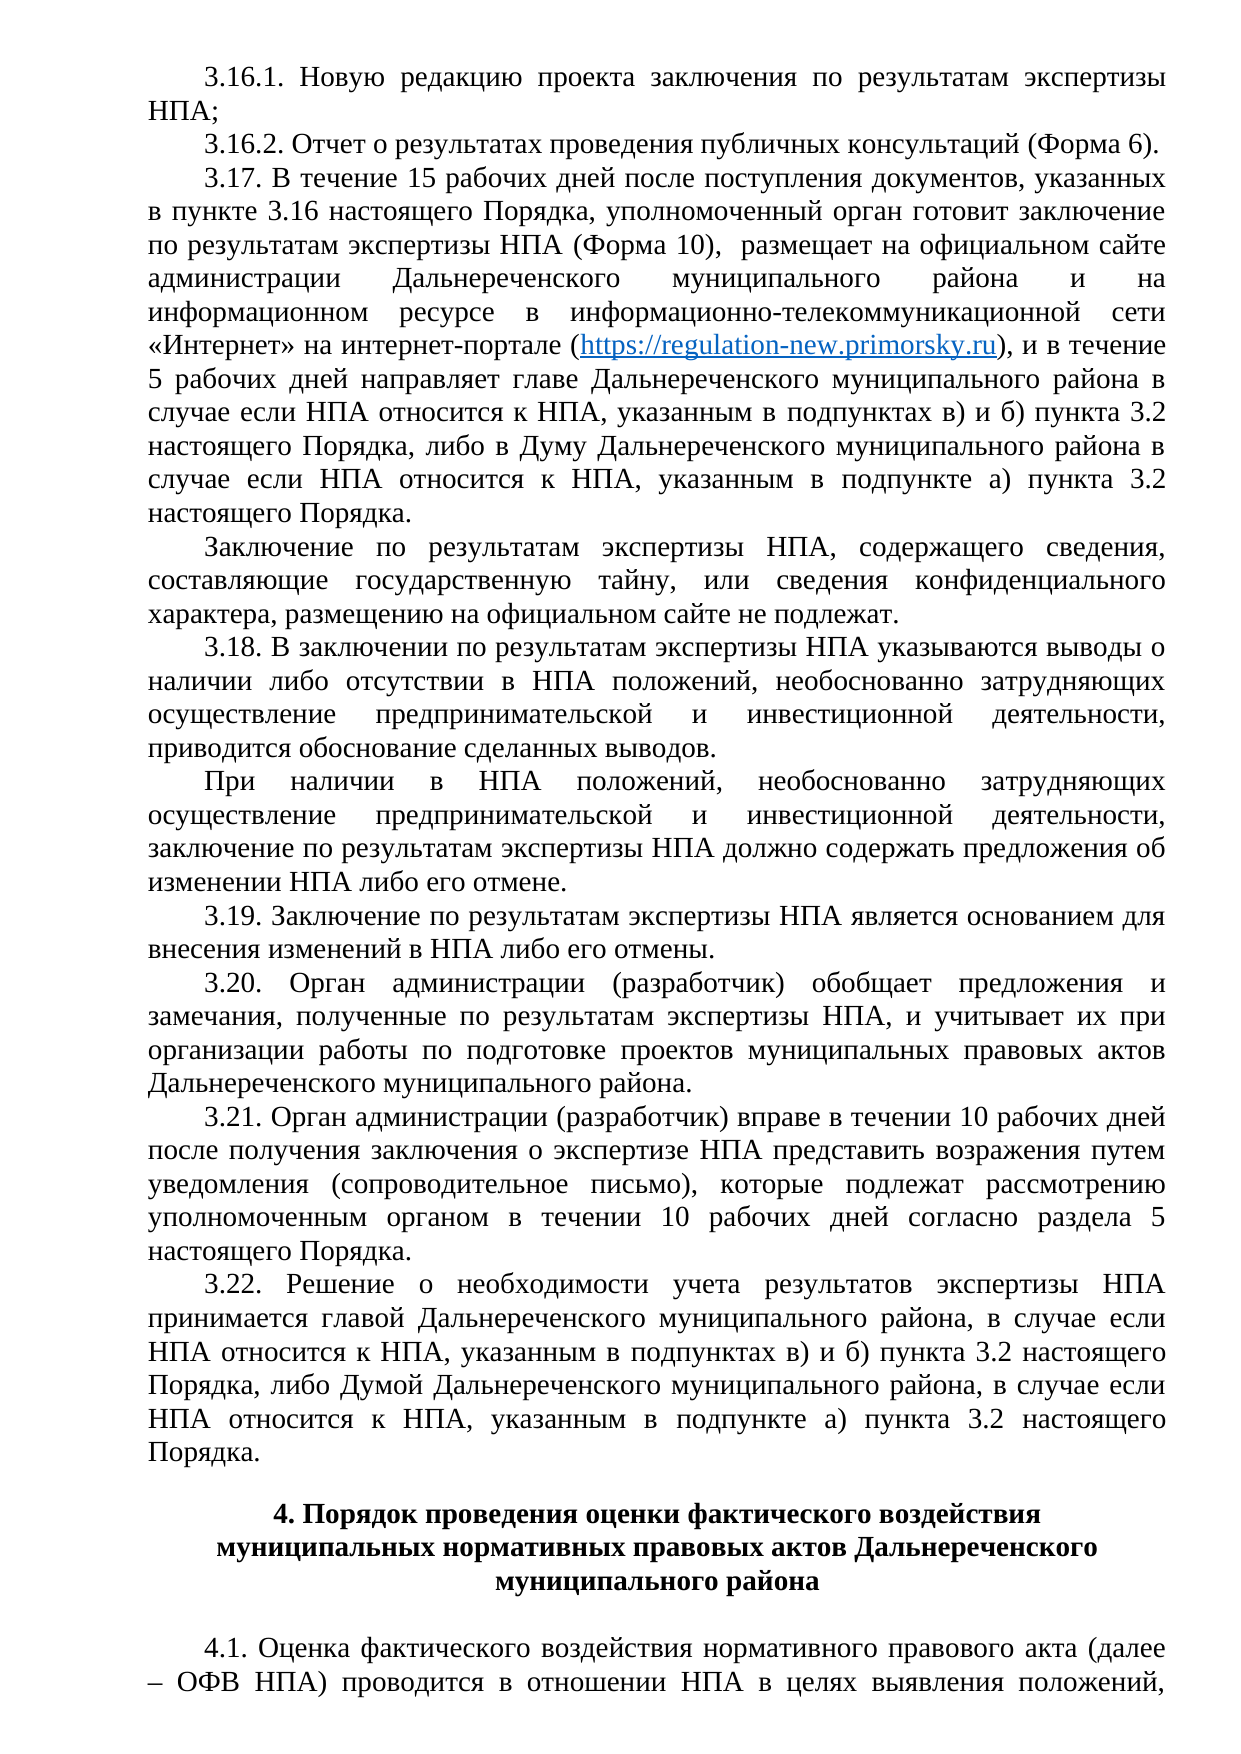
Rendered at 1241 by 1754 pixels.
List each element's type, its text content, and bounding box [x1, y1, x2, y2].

title муниципальных нормативных правовых актов Дальнереченского муниципального района [148, 1529, 1167, 1597]
text 3.22. Решение о необходимости учета результатов экспертизы НПА принимается главой Дальнереченского муниципального района, в случае если НПА относится к НПА, указанным в подпунктах в) и б) пункта 3.2 настоящего Порядка, либо Думой Дальнереченского муниципального района, в случае если НПА относится к НПА, указанным в подпункте а) пункта 3.2 настоящего Порядка. [148, 1267, 1167, 1468]
text При наличии в НПА положений, необоснованно затрудняющих осуществление предпринимательской и инвестиционной деятельности, заключение по результатам экспертизы НПА должно содержать предложения об изменении НПА либо его отмене. [148, 763, 1167, 898]
title 4. Порядок проведения оценки фактического воздействия [148, 1496, 1167, 1529]
text 3.21. Орган администрации (разработчик) вправе в течении 10 рабочих дней после получения заключения о экспертизе НПА представить возражения путем уведомления (сопроводительное письмо), которые подлежат рассмотрению уполномоченным органом в течении 10 рабочих дней согласно раздела 5 настоящего Порядка. [148, 1099, 1167, 1267]
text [148, 1630, 1167, 1697]
text 3.20. Орган администрации (разработчик) обобщает предложения и замечания, полученные по результатам экспертизы НПА, и учитывает их при организации работы по подготовке проектов муниципальных правовых актов Дальнереченского муниципального района. [148, 965, 1167, 1099]
text 3.18. В заключении по результатам экспертизы НПА указываются выводы о наличии либо отсутствии в НПА положений, необоснованно затрудняющих осуществление предпринимательской и инвестиционной деятельности, приводится обоснование сделанных выводов. [148, 629, 1167, 763]
text Заключение по результатам экспертизы НПА, содержащего сведения, составляющие государственную тайну, или сведения конфиденциального характера, размещению на официальном сайте не подлежат. [148, 529, 1167, 629]
text 3.19. Заключение по результатам экспертизы НПА является основанием для внесения изменений в НПА либо его отмены. [148, 898, 1167, 965]
text 3.16.1. Новую редакцию проекта заключения по результатам экспертизы НПА; [148, 59, 1167, 126]
text 3.17. В течение 15 рабочих дней после поступления документов, указанных в пункте 3.16 настоящего Порядка, уполномоченный орган готовит заключение по результатам экспертизы НПА (Форма 10), размещает на официальном сайте администрации Дальнереченского муниципального района и на информационном ресурсе в информационно-телекоммуникационной сети «Интернет» на интернет-портале (https://regulation-new.primorsky.ru), и в течение 5 рабочих дней направляет главе Дальнереченского муниципального района в случае если НПА относится к НПА, указанным в подпунктах в) и б) пункта 3.2 настоящего Порядка, либо в Думу Дальнереченского муниципального района в случае если НПА относится к НПА, указанным в подпункте а) пункта 3.2 настоящего Порядка. [148, 160, 1167, 529]
text 3.16.2. Отчет о результатах проведения публичных консультаций (Форма 6). [148, 126, 1167, 160]
